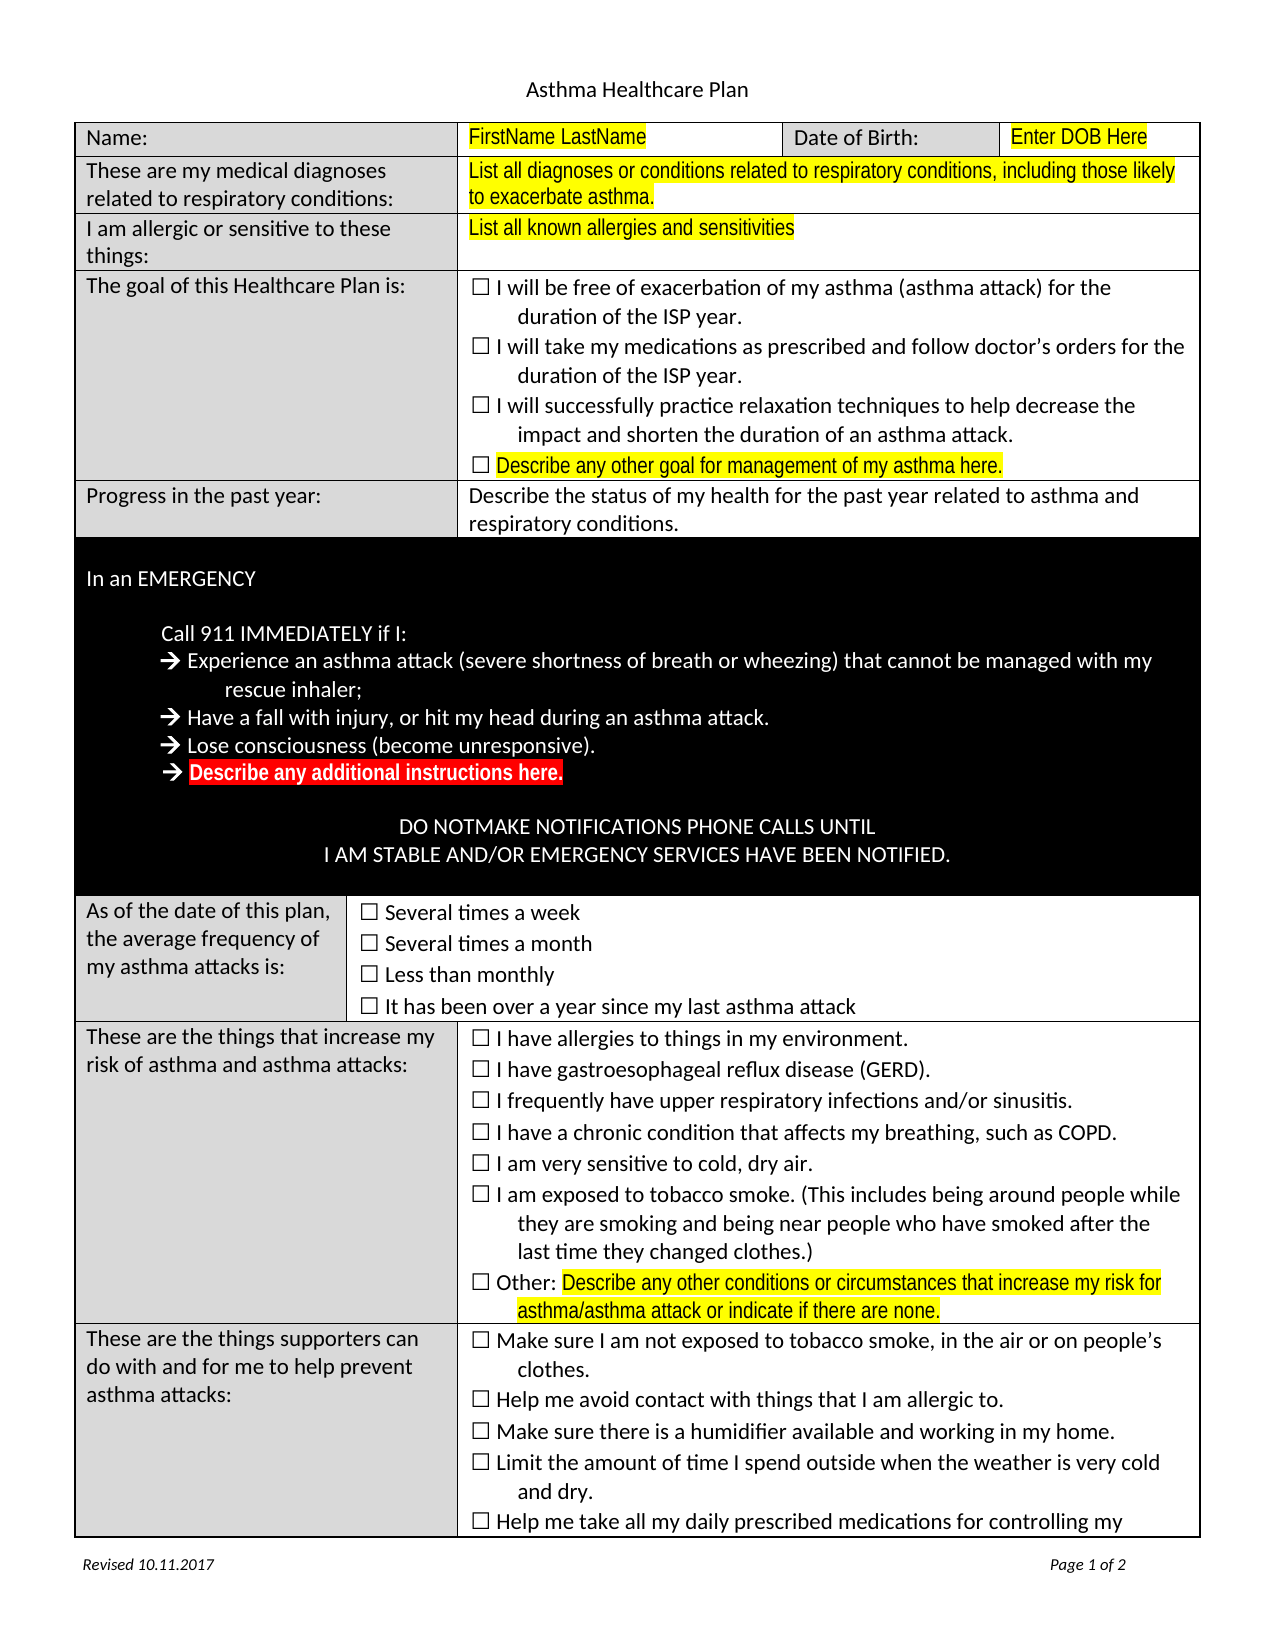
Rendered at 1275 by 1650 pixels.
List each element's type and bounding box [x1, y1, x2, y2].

table_header [783, 123, 999, 156]
table_cell [76, 157, 457, 213]
table_cell [76, 271, 457, 480]
table_cell [347, 896, 1199, 1021]
table_cell [76, 1324, 457, 1536]
table_cell [76, 1022, 457, 1323]
table_cell [76, 896, 346, 1021]
table_cell [458, 1324, 1199, 1536]
table_header [458, 123, 782, 156]
table_cell [458, 481, 1199, 537]
table_cell [458, 271, 1199, 480]
table_header [1000, 123, 1199, 156]
table_cell [76, 214, 457, 270]
table_cell [76, 538, 1199, 811]
table_header [76, 123, 457, 156]
table_cell [76, 813, 1199, 895]
table_cell [458, 1022, 1199, 1323]
table_cell [458, 214, 1199, 270]
table_cell [458, 157, 1199, 213]
table_cell [76, 481, 457, 537]
